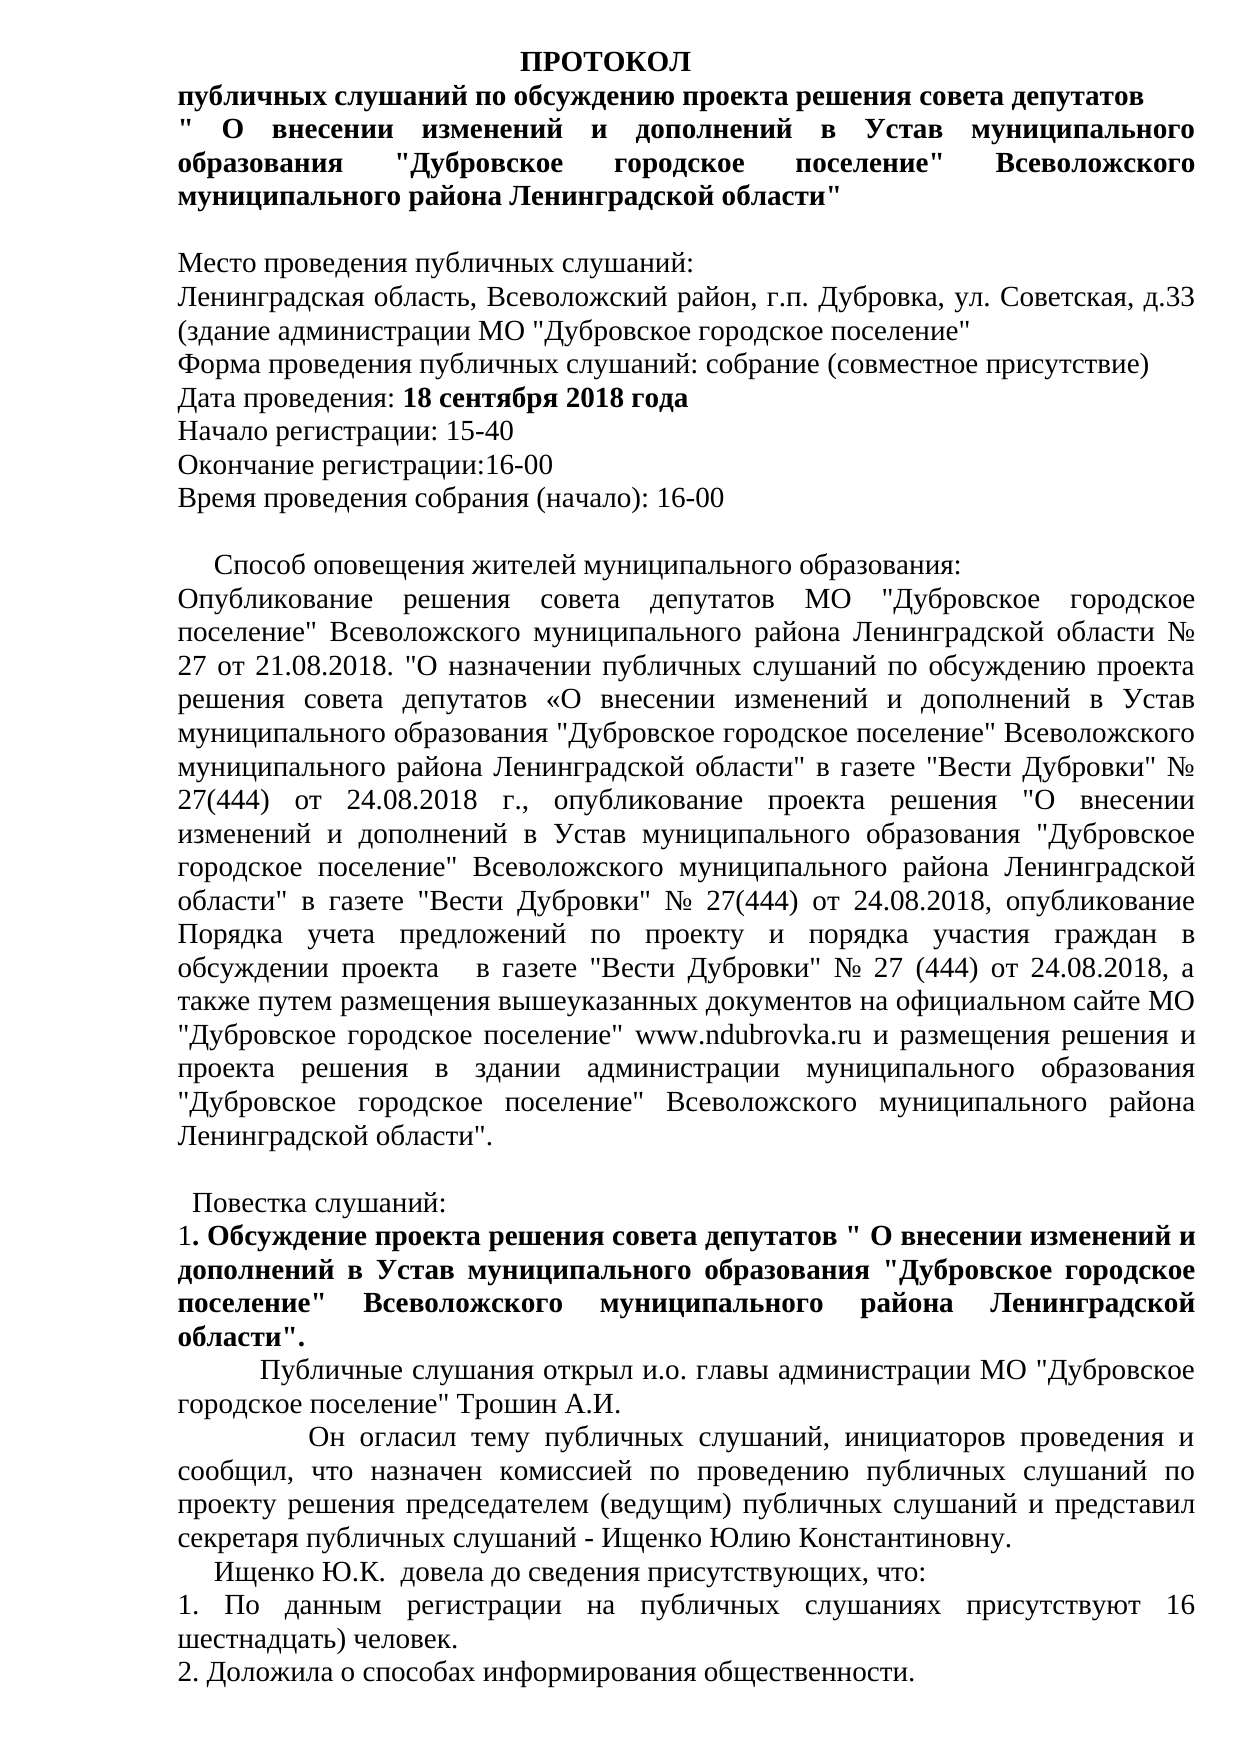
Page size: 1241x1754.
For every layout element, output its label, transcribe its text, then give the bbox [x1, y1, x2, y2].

text Ищенко Ю.К. довела до сведения присутствующих, что: [177, 1554, 1196, 1587]
text Он огласил тему публичных слушаний, инициаторов проведения и сообщил, что назначен комиссией по проведению публичных слушаний по проекту решения председателем (ведущим) публичных слушаний и представил секретаря публичных слушаний - Ищенко Юлию Константиновну. [177, 1419, 1196, 1554]
text ПРОТОКОЛ [177, 44, 1196, 78]
text Окончание регистрации:16-00 [177, 447, 1196, 480]
text Способ оповещения жителей муниципального образования: [177, 547, 1196, 581]
text Начало регистрации: 15-40 [177, 413, 1196, 447]
text " О внесении изменений и дополнений в Устав муниципального образования "Дубровское городское поселение" Всеволожского муниципального района Ленинградской области" [177, 111, 1196, 212]
text Место проведения публичных слушаний: [177, 246, 1196, 279]
text 1. По данным регистрации на публичных слушаниях присутствуют 16 шестнадцать) человек. [177, 1587, 1196, 1654]
text Дата проведения: 18 сентября 2018 года [177, 380, 1196, 413]
text Форма проведения публичных слушаний: собрание (совместное присутствие) [177, 346, 1196, 380]
text Опубликование решения совета депутатов МО "Дубровское городское поселение" Всеволожского муниципального района Ленинградской области № 27 от 21.08.2018. "О назначении публичных слушаний по обсуждению проекта решения совета депутатов «О внесении изменений и дополнений в Устав муниципального образования "Дубровское городское поселение" Всеволожского муниципального района Ленинградской области" в газете "Вести Дубровки" № 27(444) от 24.08.2018 г., опубликование проекта решения "О внесении изменений и дополнений в Устав муниципального образования "Дубровское городское поселение" Всеволожского муниципального района Ленинградской области" в газете "Вести Дубровки" № 27(444) от 24.08.2018, опубликование Порядка учета предложений по проекту и порядка участия граждан в обсуждении проекта в газете "Вести Дубровки" № 27 (444) от 24.08.2018, а также путем размещения вышеуказанных документов на официальном сайте МО "Дубровское городское поселение" www.ndubrovka.ru и размещения решения и проекта решения в здании администрации муниципального образования "Дубровское городское поселение" Всеволожского муниципального района Ленинградской области". [177, 581, 1196, 1151]
text Время проведения собрания (начало): 16-00 [177, 480, 1196, 514]
text Ленинградская область, Всеволожский район, г.п. Дубровка, ул. Советская, д.33 (здание администрации МО "Дубровское городское поселение" [177, 279, 1196, 346]
text публичных слушаний по обсуждению проекта решения совета депутатов [177, 78, 1196, 111]
text Повестка слушаний: [177, 1185, 1196, 1218]
text 2. Доложила о способах информирования общественности. [177, 1654, 1196, 1688]
text 1. Обсуждение проекта решения совета депутатов " О внесении изменений и дополнений в Устав муниципального образования "Дубровское городское поселение" Всеволожского муниципального района Ленинградской области". [177, 1218, 1196, 1352]
text Публичные слушания открыл и.о. главы администрации МО "Дубровское городское поселение" Трошин А.И. [177, 1352, 1196, 1419]
